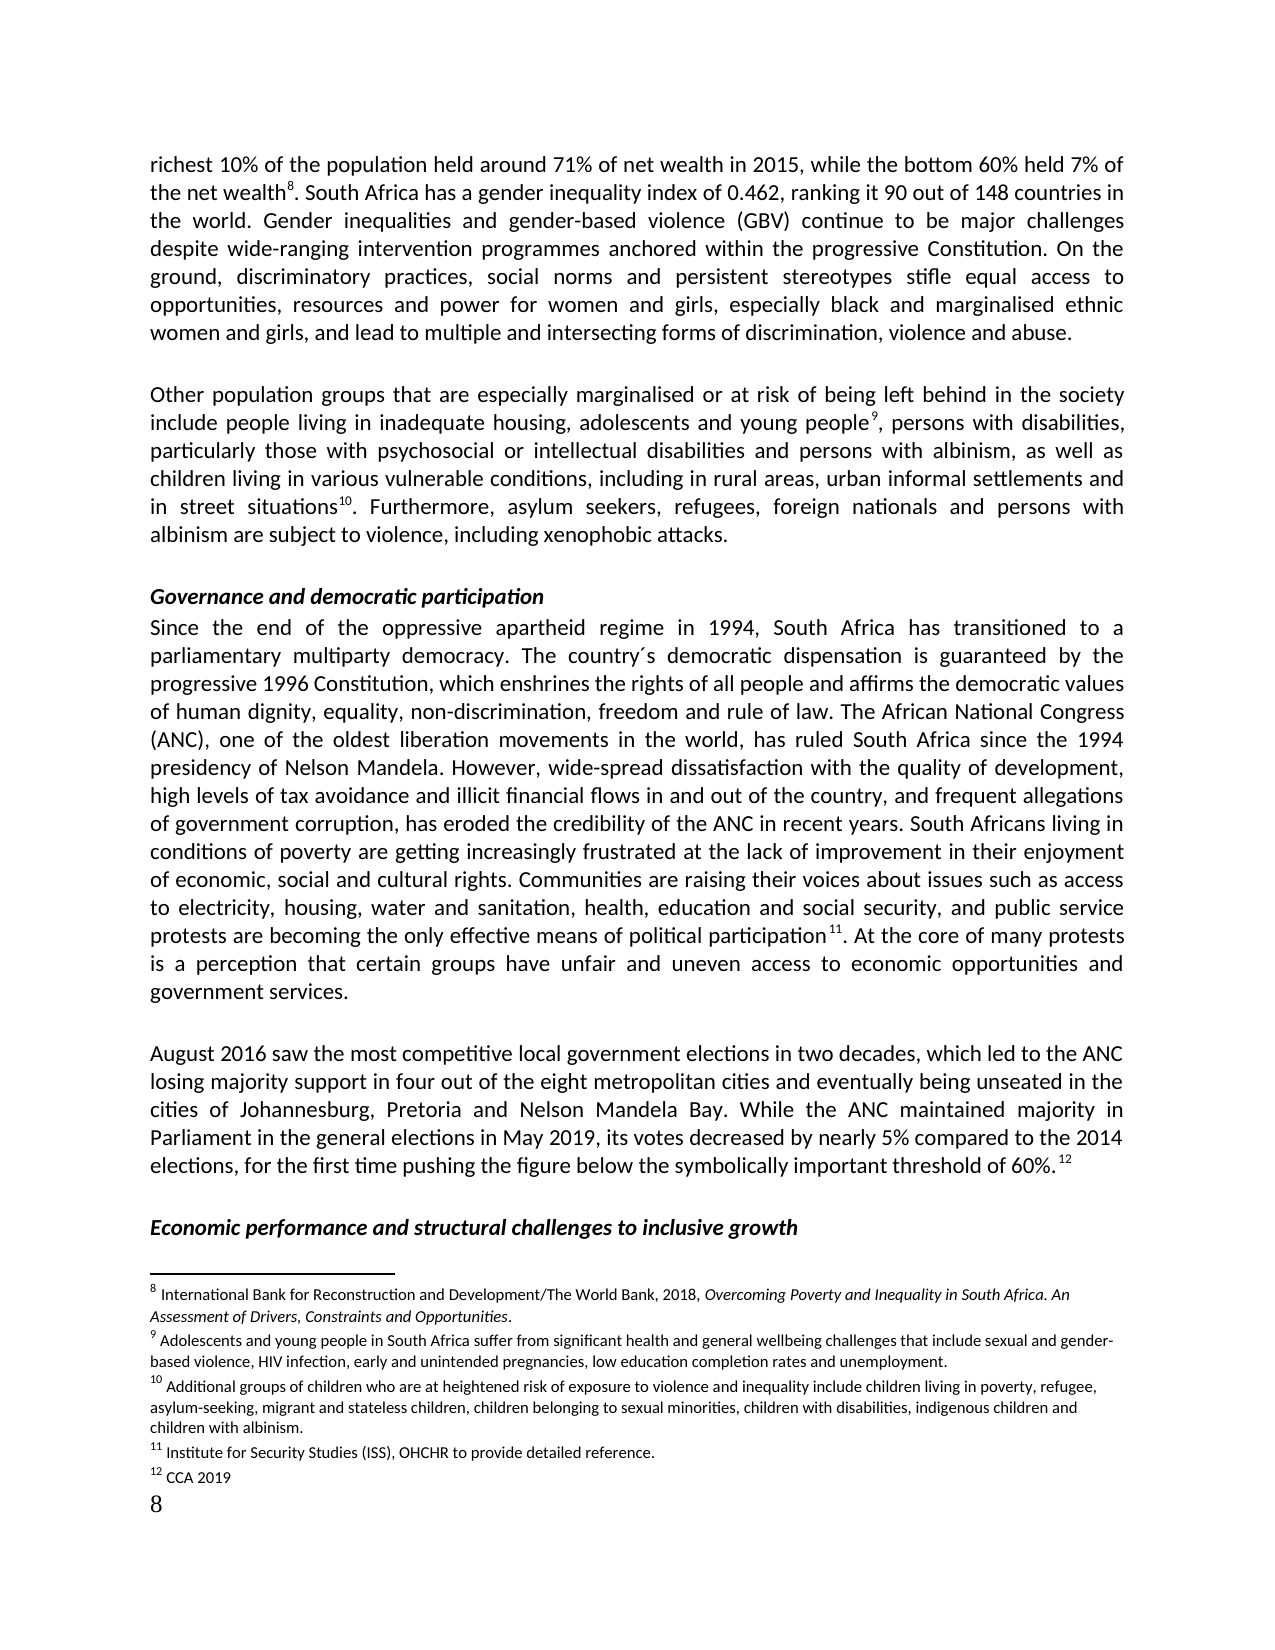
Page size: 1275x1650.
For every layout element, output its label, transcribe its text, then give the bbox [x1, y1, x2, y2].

text August 2016 saw the most competitive local government elections in two decades, which led to the ANC losing majority support in four out of the eight metropolitan cities and eventually being unseated in the cities of Johannesburg, Pretoria and Nelson Mandela Bay. While the ANC maintained majority in Parliament in the general elections in May 2019, its votes decreased by nearly 5% compared to the 2014 elections, for the first time pushing the figure below the symbolically important threshold of 60%. [150, 1039, 1126, 1179]
text Since the end of the oppressive apartheid regime in 1994, South Africa has transitioned to a parliamentary multiparty democracy. The country´s democratic dispensation is guaranteed by the progressive 1996 Constitution, which enshrines the rights of all people and affirms the democratic values of human dignity, equality, non-discrimination, freedom and rule of law. The African National Congress (ANC), one of the oldest liberation movements in the world, has ruled South Africa since the 1994 presidency of Nelson Mandela. However, wide-spread dissatisfaction with the quality of development, high levels of tax avoidance and illicit financial flows in and out of the country, and frequent allegations of government corruption, has eroded the credibility of the ANC in recent years. South Africans living in conditions of poverty are getting increasingly frustrated at the lack of improvement in their enjoyment of economic, social and cultural rights. Communities are raising their voices about issues such as access to electricity, housing, water and sanitation, health, education and social security, and public service protests are becoming the only effective means of political participation. At the core of many protests is a perception that certain groups have unfair and uneven access to economic opportunities and government services. [150, 613, 1126, 1005]
text Other population groups that are especially marginalised or at risk of being left behind in the society include people living in inadequate housing, adolescents and young people, persons with disabilities, particularly those with psychosocial or intellectual disabilities and persons with albinism, as well as children living in various vulnerable conditions, including in rural areas, urban informal settlements and in street situations. Furthermore, asylum seekers, refugees, foreign nationals and persons with albinism are subject to violence, including xenophobic attacks. [150, 380, 1126, 548]
text Governance and democratic participation [150, 582, 1126, 610]
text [150, 150, 1126, 346]
text Economic performance and structural challenges to inclusive growth [150, 1213, 1126, 1241]
